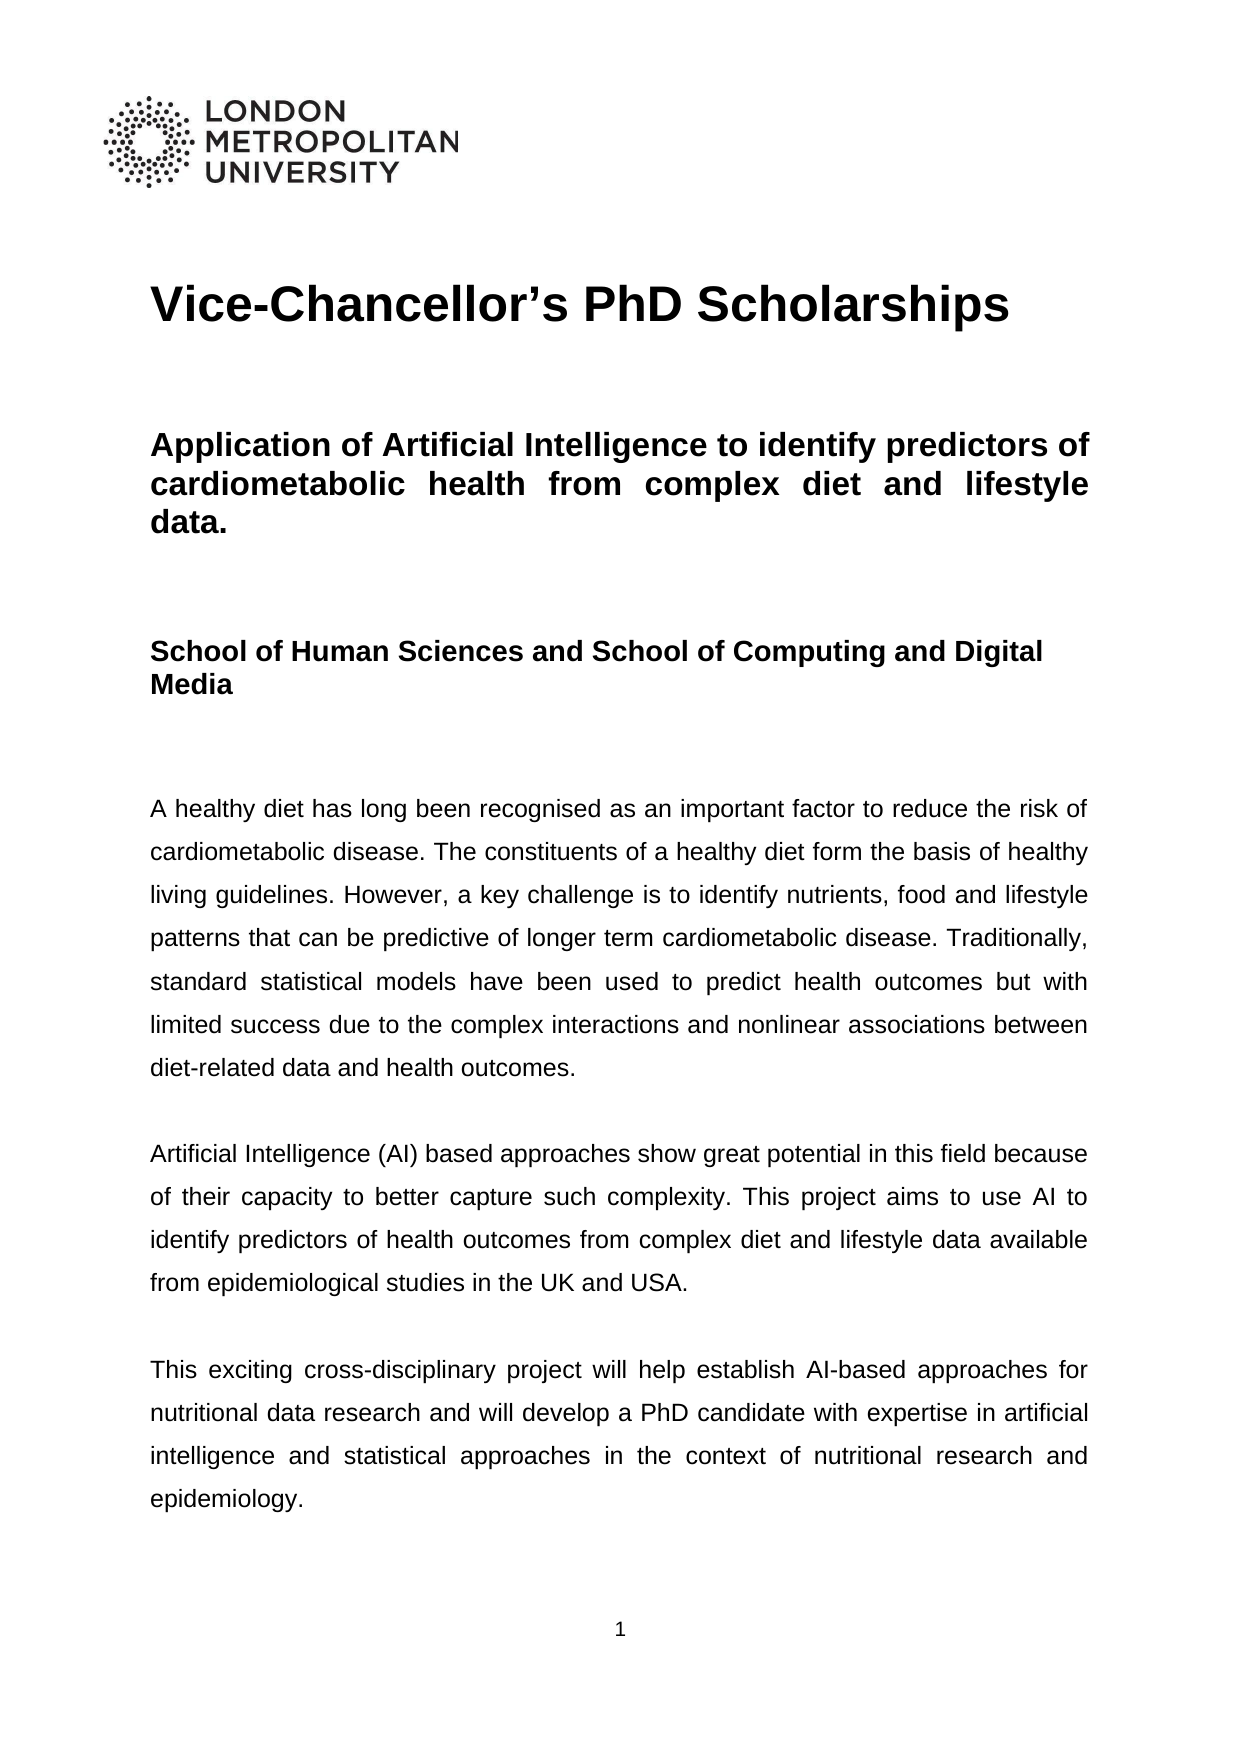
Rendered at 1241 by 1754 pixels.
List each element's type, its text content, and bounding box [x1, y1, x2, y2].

list Artificial Intelligence (AI) based approaches show great potential in this field because of their capacity to better capture such complexity. This project aims to use AI to identify predictors of health outcomes from complex diet and lifestyle data available from epidemiological studies in the UK and USA. [150, 1139, 1090, 1297]
picture [103, 96, 458, 188]
list A healthy diet has long been recognised as an important factor to reduce the risk of cardiometabolic disease. The constituents of a healthy diet form the basis of healthy living guidelines. However, a key challenge is to identify nutrients, food and lifestyle patterns that can be predictive of longer term cardiometabolic disease. Traditionally, standard statistical models have been used to predict health outcomes but with limited success due to the complex interactions and nonlinear associations between diet-related data and health outcomes. [150, 794, 1090, 1082]
subtitle School of Human Sciences and School of Computing and Digital Media [150, 634, 1090, 701]
list This exciting cross-disciplinary project will help establish AI-based approaches for nutritional data research and will develop a PhD candidate with expertise in artificial intelligence and statistical approaches in the context of nutritional research and epidemiology. [150, 1355, 1090, 1513]
text Application of Artificial Intelligence to identify predictors of cardiometabolic health from complex diet and lifestyle data. [150, 425, 1090, 541]
title Vice-Chancellor’s PhD Scholarships [150, 275, 1090, 332]
